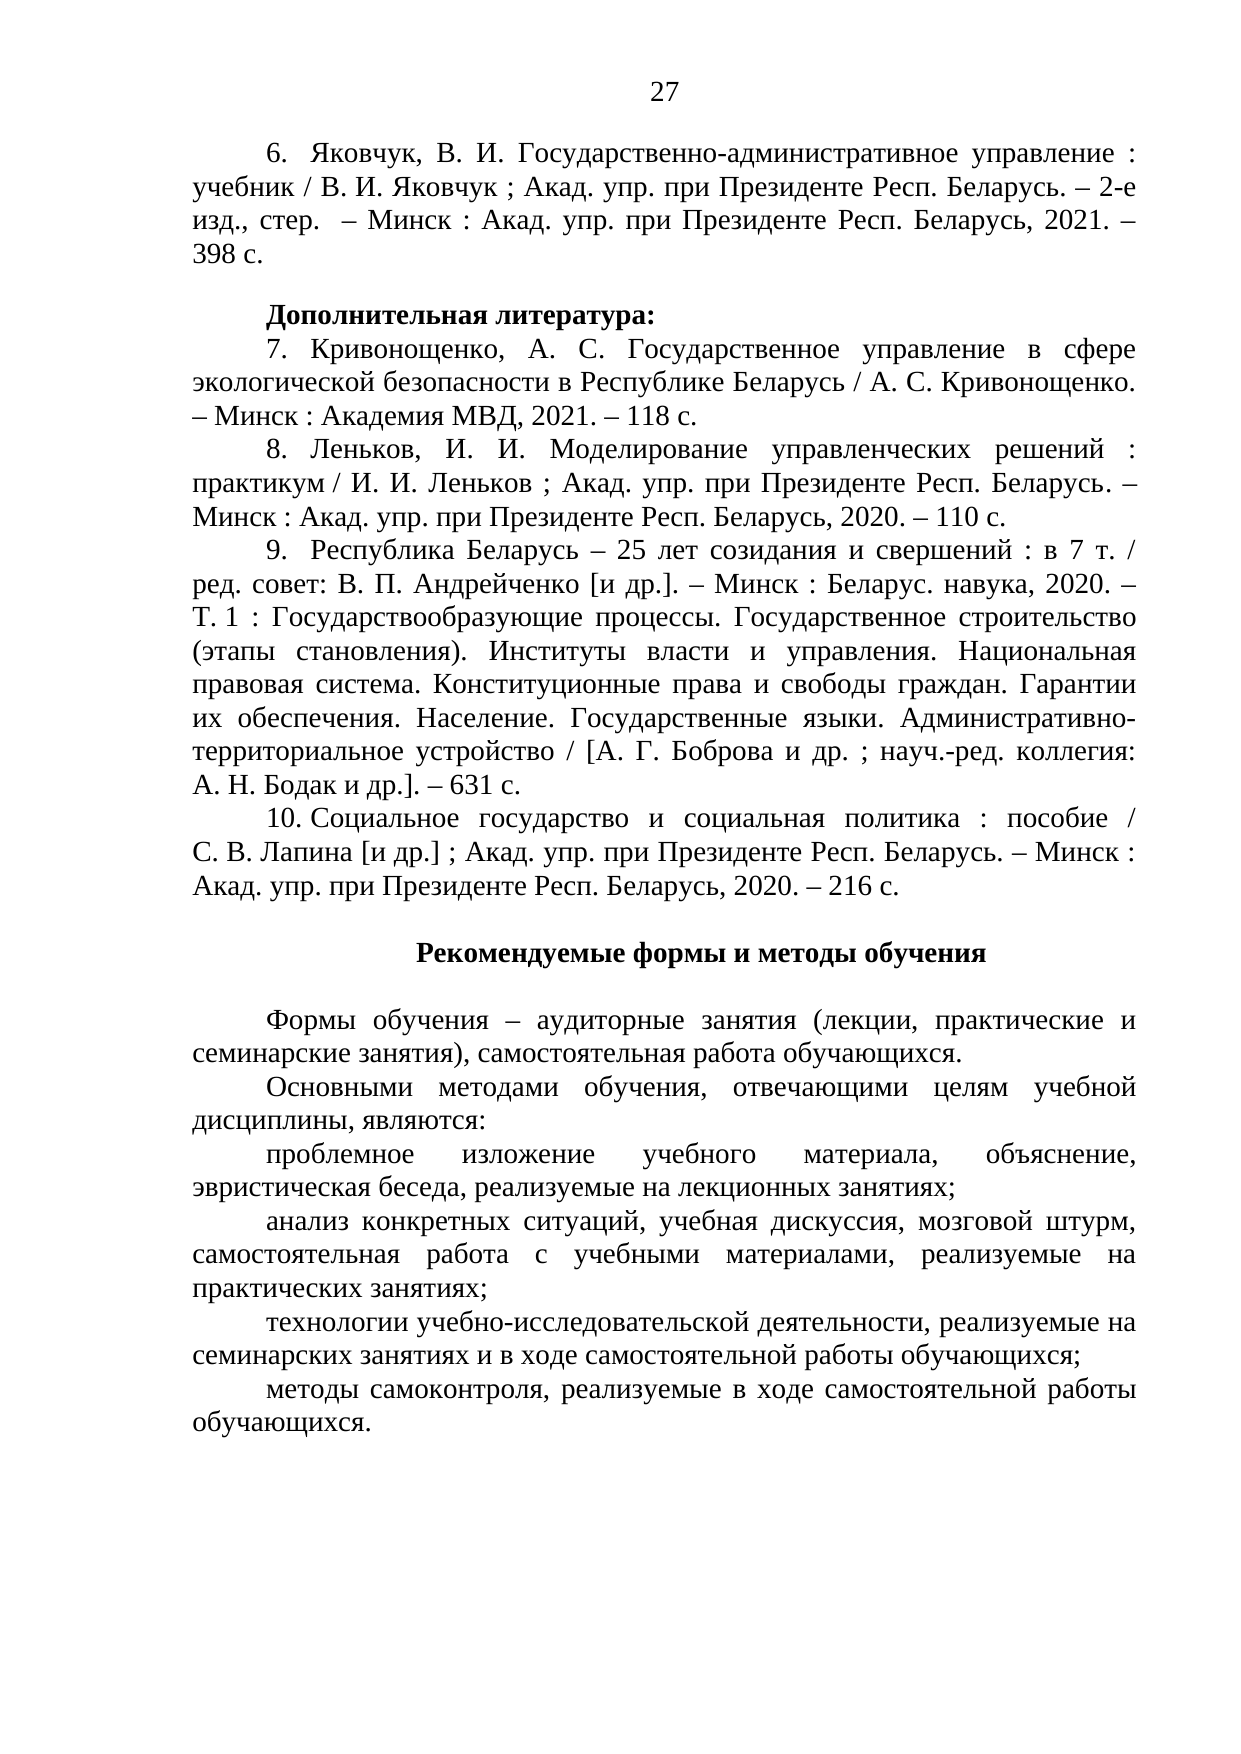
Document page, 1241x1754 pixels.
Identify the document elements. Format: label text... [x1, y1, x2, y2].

text Дополнительная литература: [192, 297, 1137, 331]
text технологии учебно-исследовательской деятельности, реализуемые на семинарских занятиях и в ходе самостоятельной работы обучающихся; [192, 1304, 1137, 1371]
text анализ конкретных ситуаций, учебная дискуссия, мозговой штурм, самостоятельная работа с учебными материалами, реализуемые на практических занятиях; [192, 1203, 1137, 1304]
list Социальное государство и социальная политика : пособие / С. В. Лапина [и др.] ; Акад. упр. при Президенте Респ. Беларусь. – Минск : Акад. упр. при Президенте Респ. Беларусь, 2020. – 216 с. [192, 801, 1137, 901]
text методы самоконтроля, реализуемые в ходе самостоятельной работы обучающихся. [192, 1371, 1137, 1438]
list Кривонощенко, А. С. Государственное управление в сфере экологической безопасности в Республике Беларусь / А. С. Кривонощенко. – Минск : Академия МВД, 2021. – 118 с. [192, 331, 1137, 432]
text Основными методами обучения, отвечающими целям учебной дисциплины, являются: [192, 1069, 1137, 1136]
text Рекомендуемые формы и методы обучения [266, 935, 1137, 968]
list Леньков, И. И. Моделирование управленческих решений : практикум / И. И. Леньков ; Акад. упр. при Президенте Респ. Беларусь. – Минск : Акад. упр. при Президенте Респ. Беларусь, 2020. – 110 с. [192, 432, 1137, 532]
text Формы обучения – аудиторные занятия (лекции, практические и семинарские занятия), самостоятельная работа обучающихся. [192, 1002, 1137, 1069]
list Яковчук, В. И. Государственно-административное управление : учебник / В. И. Яковчук ; Акад. упр. при Президенте Респ. Беларусь. – 2-е изд., стер. – Минск : Акад. упр. при Президенте Респ. Беларусь, 2021. – 398 с. [192, 135, 1137, 269]
text проблемное изложение учебного материала, объяснение, эвристическая беседа, реализуемые на лекционных занятиях; [192, 1136, 1137, 1203]
list Республика Беларусь – 25 лет созидания и свершений : в 7 т. / ред. совет: В. П. Андрейченко [и др.]. – Минск : Беларус. навука, 2020. – Т. 1 : Государствообразующие процессы. Государственное строительство (этапы становления). Институты власти и управления. Национальная правовая система. Конституционные права и свободы граждан. Гарантии их обеспечения. Население. Государственные языки. Административно-территориальное устройство / [А. Г. Боброва и др. ; науч.-ред. коллегия: А. Н. Бодак и др.]. – 631 с. [192, 532, 1137, 801]
